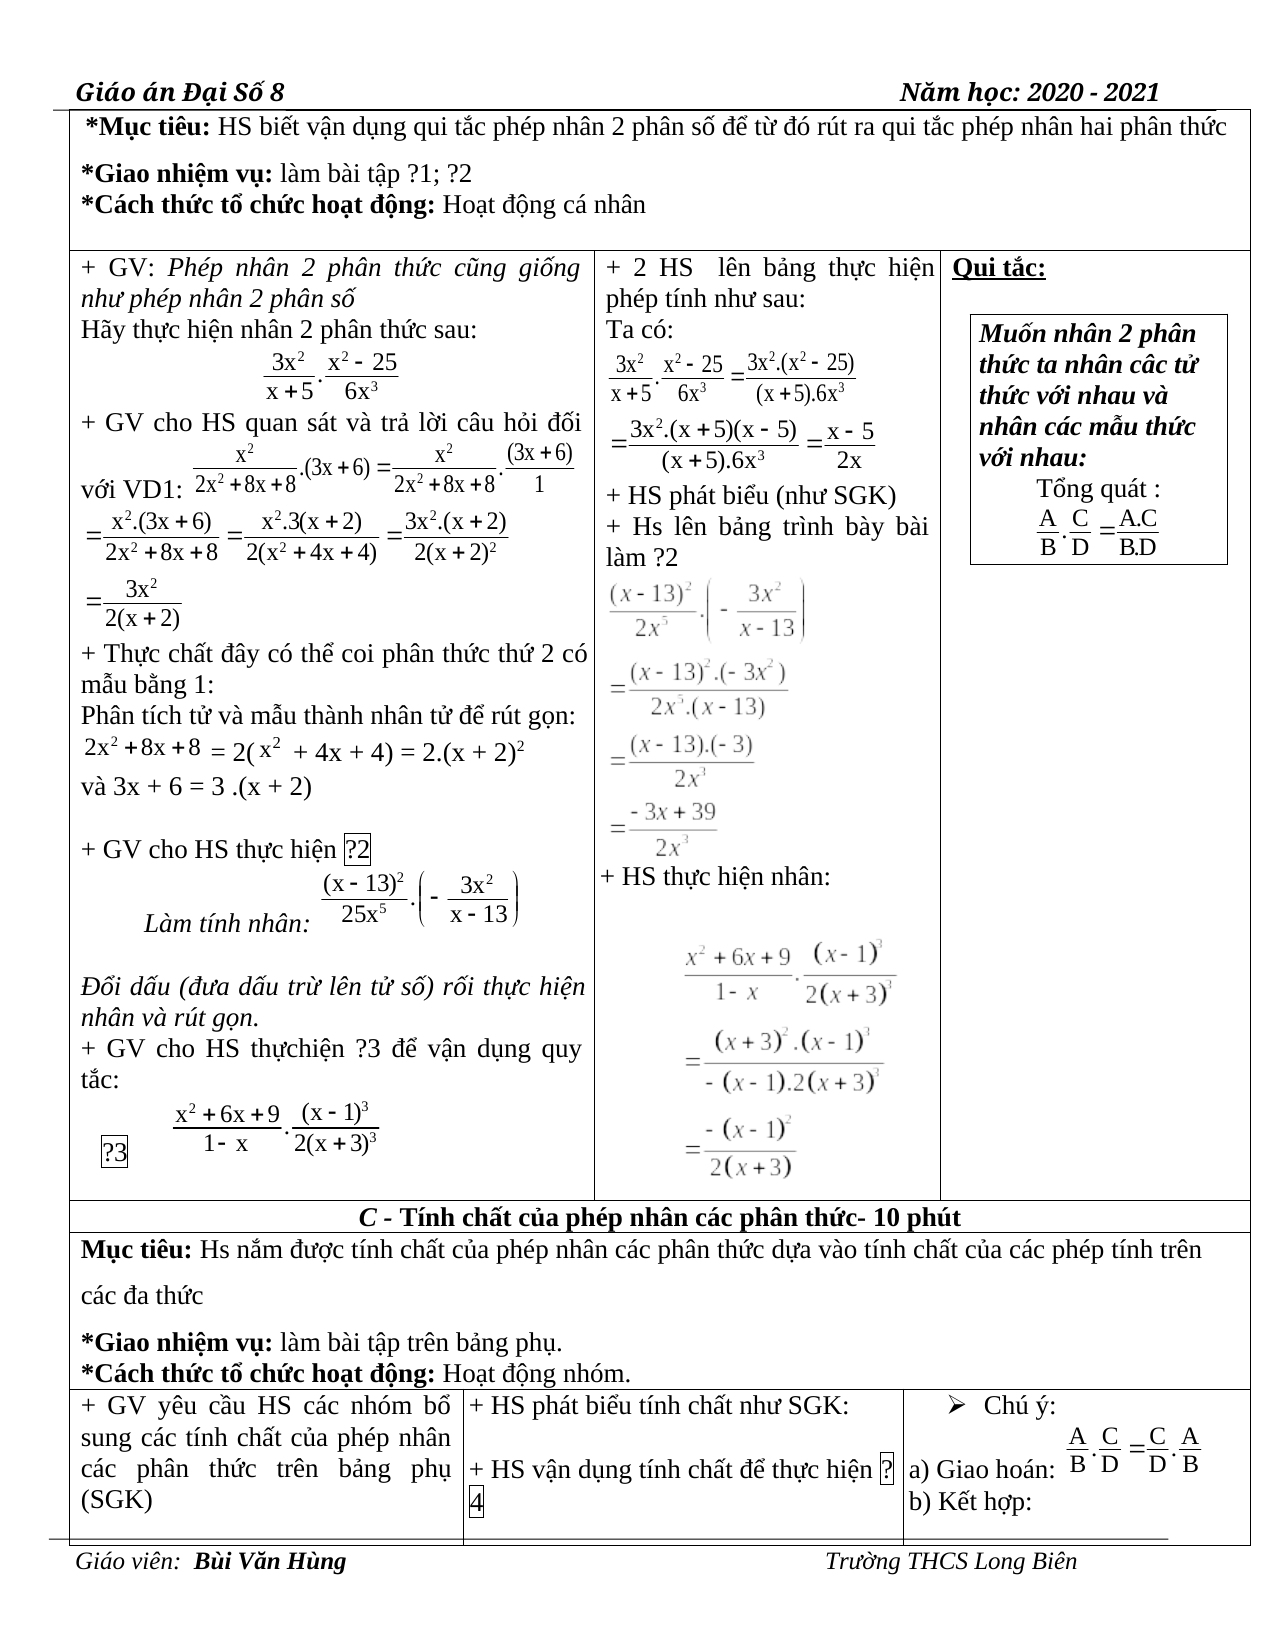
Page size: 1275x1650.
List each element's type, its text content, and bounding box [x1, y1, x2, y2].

table_cell Qui tắc: Muốn nhân 2 phân thức ta nhân câc tử thức với nhau và nhân các mẫu thức với nhau: Tổng quát : [941, 251, 1250, 1199]
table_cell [904, 1390, 1250, 1545]
table_cell *Mục tiêu: HS biết vận dụng qui tắc phép nhân 2 phân số để từ đó rút ra qui tắc phép nhân hai phân thức *Giao nhiệm vụ: làm bài tập ?1; ?2 *Cách thức tổ chức hoạt động: Hoạt động cá nhân [70, 110, 1250, 250]
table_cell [70, 1390, 463, 1545]
table_cell + 2 HS lên bảng thực hiện phép tính như sau: Ta có: + HS phát biểu (như SGK) + Hs lên bảng trình bày bài làm ?2 + HS thực hiện nhân: [595, 251, 940, 1199]
table_cell + GV: Phép nhân 2 phân thức cũng giống như phép nhân 2 phân số Hãy thực hiện nhân 2 phân thức sau: + GV cho HS quan sát và trả lời câu hỏi đối với VD1: + Thực chất đây có thể coi phân thức thứ 2 có mẫu bằng 1: Phân tích tử và mẫu thành nhân tử để rút gọn: = 2( + 4x + 4) = 2.(x + 2)2 và 3x + 6 = 3 .(x + 2) + GV cho HS thực hiện ?2 Làm tính nhân: Đổi dấu (đưa dấu trừ lên tử số) rối thực hiện nhân và rút gọn. + GV cho HS thựchiện ?3 để vận dụng quy tắc: ?3 [70, 251, 594, 1199]
table_cell C - Tính chất của phép nhân các phân thức- 10 phút [70, 1201, 1250, 1232]
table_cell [464, 1390, 903, 1545]
table_cell Mục tiêu: Hs nắm được tính chất của phép nhân các phân thức dựa vào tính chất của các phép tính trên các đa thức *Giao nhiệm vụ: làm bài tập trên bảng phụ. *Cách thức tổ chức hoạt động: Hoạt động nhóm. [70, 1233, 1250, 1388]
